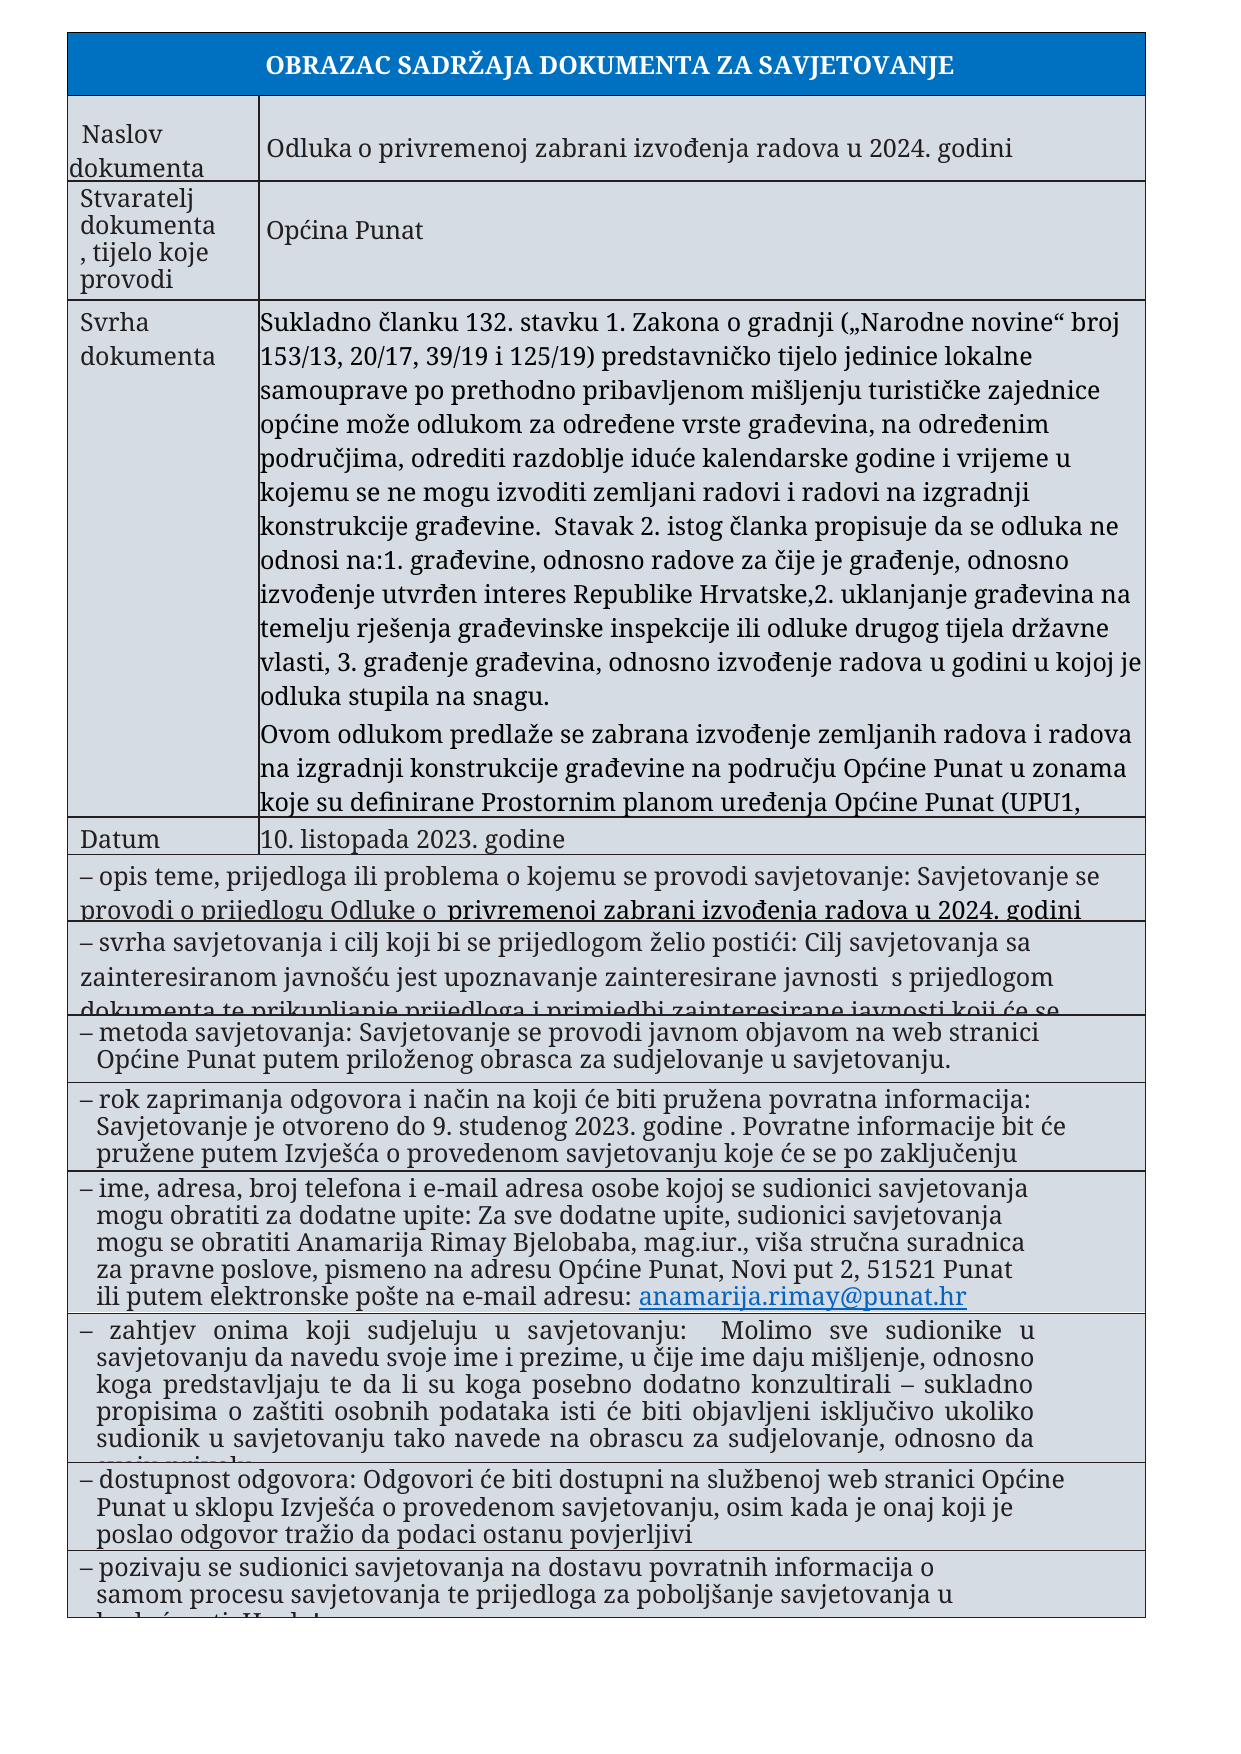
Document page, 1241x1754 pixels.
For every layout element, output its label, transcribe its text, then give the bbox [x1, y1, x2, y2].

table_cell – ime, adresa, broj telefona i e-mail adresa osobe kojoj se sudionici savjetovanja mogu obratiti za dodatne upite: Za sve dodatne upite, sudionici savjetovanja mogu se obratiti Anamarija Rimay Bjelobaba, mag.iur., viša stručna suradnica za pravne poslove, pismeno na adresu Općine Punat, Novi put 2, 51521 Punat ili putem elektronske pošte na e-mail adresu: anamarija.rimay@punat.hr [68, 1172, 1145, 1312]
table_cell – svrha savjetovanja i cilj koji bi se prijedlogom želio postići: Cilj savjetovanja sa zainteresiranom javnošću jest upoznavanje zainteresirane javnosti s prijedlogom dokumenta te prikupljanje prijedloga i primjedbi zainteresirane javnosti koji će se razmatrati i eventualno prihvatiti. [68, 922, 1145, 1014]
table_cell – rok zaprimanja odgovora i način na koji će biti pružena povratna informacija: Savjetovanje je otvoreno do 9. studenog 2023. godine . Povratne informacije bit će pružene putem Izvješća o provedenom savjetovanju koje će se po zaključenju savjetovanja objaviti na web stranici kao prilog savjetovanja. [68, 1083, 1145, 1170]
table_cell Sukladno članku 132. stavku 1. Zakona o gradnji („Narodne novine“ broj 153/13, 20/17, 39/19 i 125/19) predstavničko tijelo jedinice lokalne samouprave po prethodno pribavljenom mišljenju turističke zajednice općine može odlukom za određene vrste građevina, na određenim područjima, odrediti razdoblje iduće kalendarske godine i vrijeme u kojemu se ne mogu izvoditi zemljani radovi i radovi na izgradnji konstrukcije građevine. Stavak 2. istog članka propisuje da se odluka ne odnosi na:1. građevine, odnosno radove za čije je građenje, odnosno izvođenje utvrđen interes Republike Hrvatske,2. uklanjanje građevina na temelju rješenja građevinske inspekcije ili odluke drugog tijela državne vlasti, 3. građenje građevina, odnosno izvođenje radova u godini u kojoj je odluka stupila na snagu. Ovom odlukom predlaže se zabrana izvođenje zemljanih radova i radova na izgradnji konstrukcije građevine na području Općine Punat u zonama koje su definirane Prostornim planom uređenja Općine Punat (UPU1, UPU2, UPU3, UPU4, UPU6, UPU8, UPU9 i ostala područja koja su udaljena manje od 100 metara od granica područja zona iz prethodnih točaka) i to u razdoblju od 1. lipnja do 15. rujna 2024. godine, u vremenu od 0,00 do 24,00 sata. Ovom Odlukom predlaže se dopustiti privremeno izvođenje nužnih zemljanih radova i radova na izgradnji konstrukcije građevine kada zbog oštećenja postoji opasnost za život i zdravlje ljudi. [260, 301, 1145, 816]
table_cell Općina Punat [260, 182, 1145, 299]
table_cell 10. listopada 2023. godine [260, 818, 1145, 854]
table_cell – dostupnost odgovora: Odgovori će biti dostupni na službenoj web stranici Općine Punat u sklopu Izvješća o provedenom savjetovanju, osim kada je onaj koji je poslao odgovor tražio da podaci ostanu povjerljivi [68, 1463, 1145, 1550]
table_cell Svrha dokumenta [68, 301, 258, 816]
table_header OBRAZAC SADRŽAJA DOKUMENTA ZA SAVJETOVANJE [68, 33, 1145, 95]
table_cell Odluka o privremenoj zabrani izvođenja radova u 2024. godini [260, 96, 1145, 180]
table_cell – zahtjev onima koji sudjeluju u savjetovanju: Molimo sve sudionike u savjetovanju da navedu svoje ime i prezime, u čije ime daju mišljenje, odnosno koga predstavljaju te da li su koga posebno dodatno konzultirali – sukladno propisima o zaštiti osobnih podataka isti će biti objavljeni isključivo ukoliko sudionik u savjetovanju tako navede na obrascu za sudjelovanje, odnosno da svoju privolu. [68, 1314, 1145, 1462]
table_cell – pozivaju se sudionici savjetovanja na dostavu povratnih informacija o samom procesu savjetovanja te prijedloga za poboljšanje savjetovanja u budućnosti. Hvala! [68, 1551, 1145, 1617]
table_cell Datum dokumenta [68, 818, 258, 854]
table_cell – opis teme, prijedloga ili problema o kojemu se provodi savjetovanje: Savjetovanje se provodi o prijedlogu Odluke o privremenoj zabrani izvođenja radova u 2024. godini [68, 855, 1145, 920]
table_cell Naslov dokumenta [68, 96, 258, 180]
table_cell – metoda savjetovanja: Savjetovanje se provodi javnom objavom na web stranici Općine Punat putem priloženog obrasca za sudjelovanje u savjetovanju. [68, 1016, 1145, 1082]
table_cell Stvaratelj dokumenta, tijelo koje provodi savjetovanje [68, 182, 258, 299]
